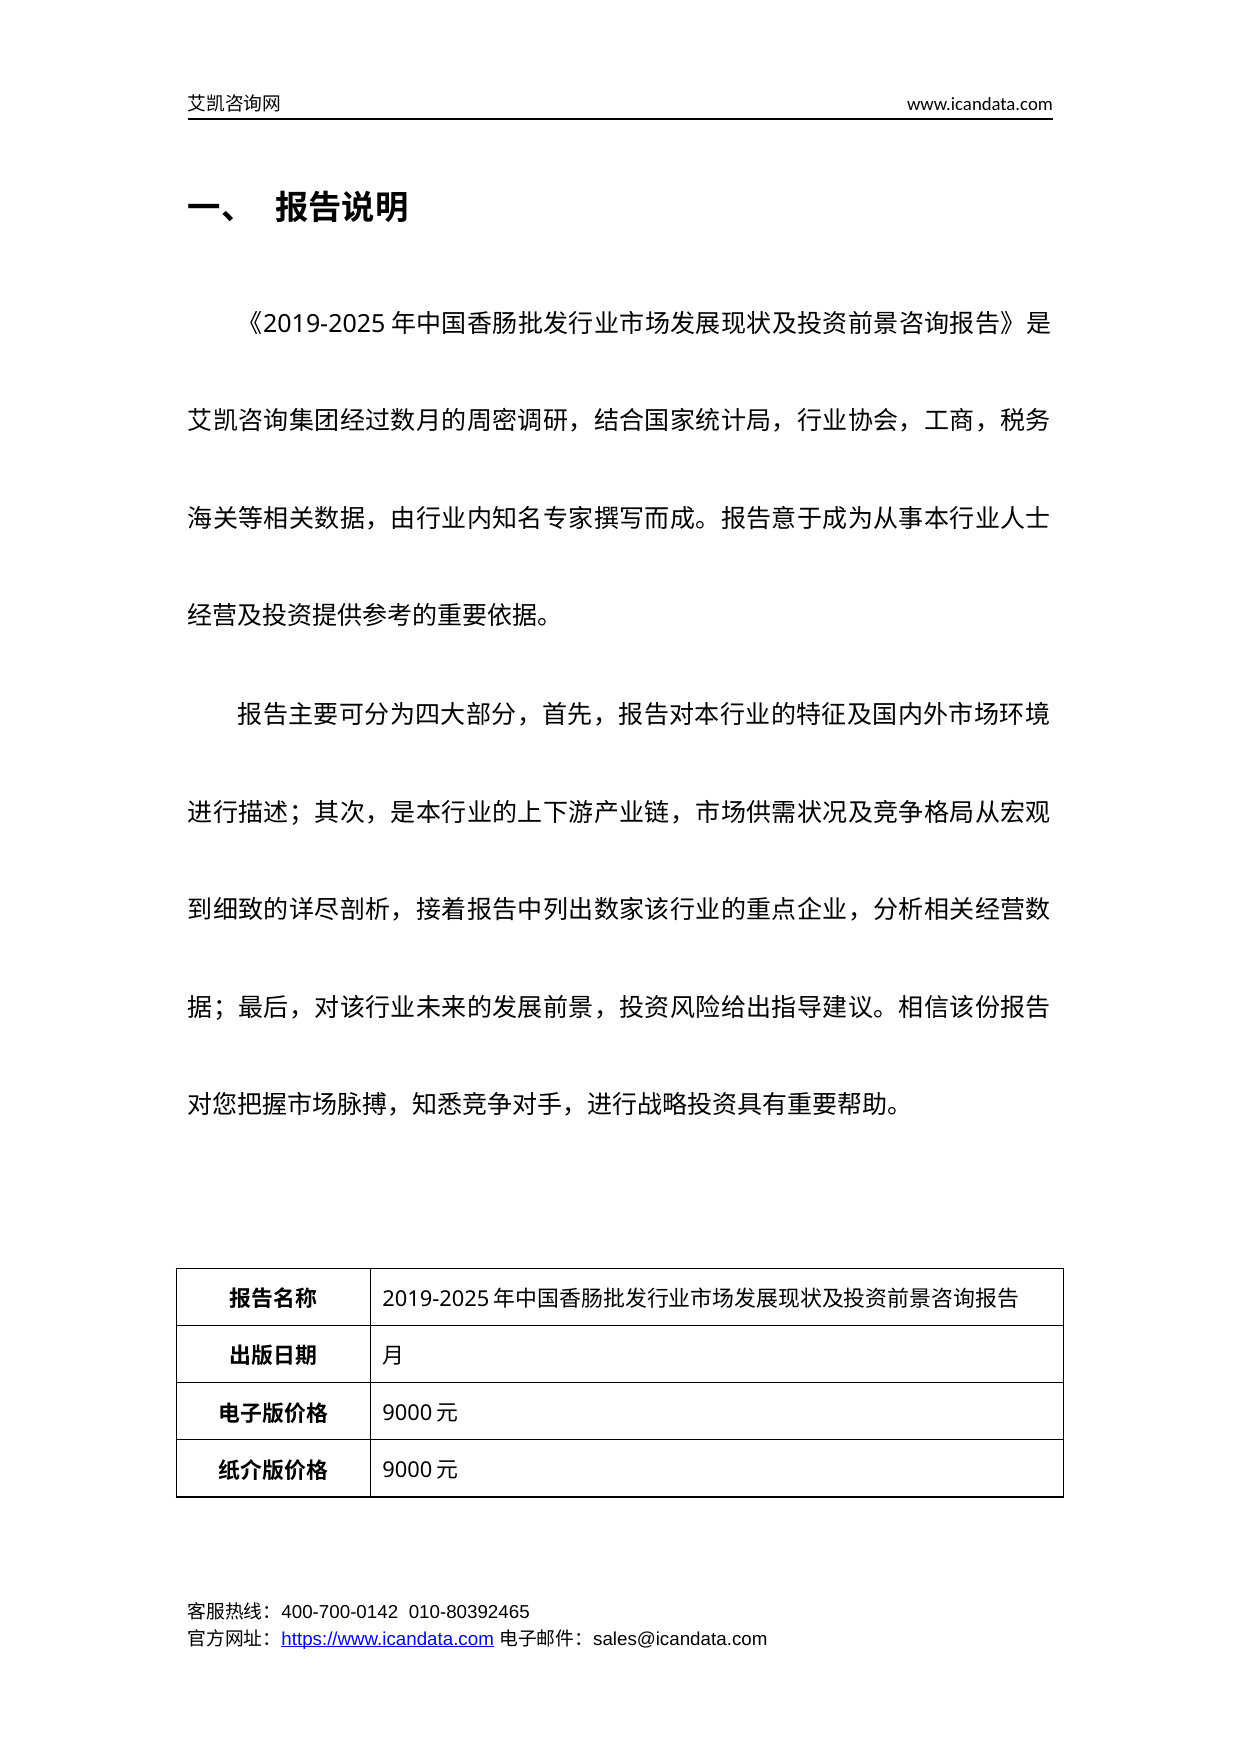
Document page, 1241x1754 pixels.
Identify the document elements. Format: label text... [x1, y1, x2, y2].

text 报告主要可分为四大部分，首先，报告对本行业的特征及国内外市场环境进行描述；其次，是本行业的上下游产业链，市场供需状况及竞争格局从宏观到细致的详尽剖析，接着报告中列出数家该行业的重点企业，分析相关经营数据；最后，对该行业未来的发展前景，投资风险给出指导建议。相信该份报告对您把握市场脉搏，知悉竞争对手，进行战略投资具有重要帮助。 [187, 681, 1053, 1136]
table_cell 出版日期 [177, 1326, 370, 1382]
table_cell 纸介版价格 [177, 1440, 370, 1496]
table_cell 9000元 [371, 1383, 1063, 1439]
table_cell 电子版价格 [177, 1383, 370, 1439]
text 《2019-2025年中国香肠批发行业市场发展现状及投资前景咨询报告》是艾凯咨询集团经过数月的周密调研，结合国家统计局，行业协会，工商，税务海关等相关数据，由行业内知名专家撰写而成。报告意于成为从事本行业人士经营及投资提供参考的重要依据。 [187, 289, 1053, 646]
table_cell 9000元 [371, 1440, 1063, 1496]
table_header 2019-2025年中国香肠批发行业市场发展现状及投资前景咨询报告 [371, 1269, 1063, 1325]
subtitle 报告说明 [187, 172, 1053, 237]
table_header 报告名称 [177, 1269, 370, 1325]
table_cell 月 [371, 1326, 1063, 1382]
